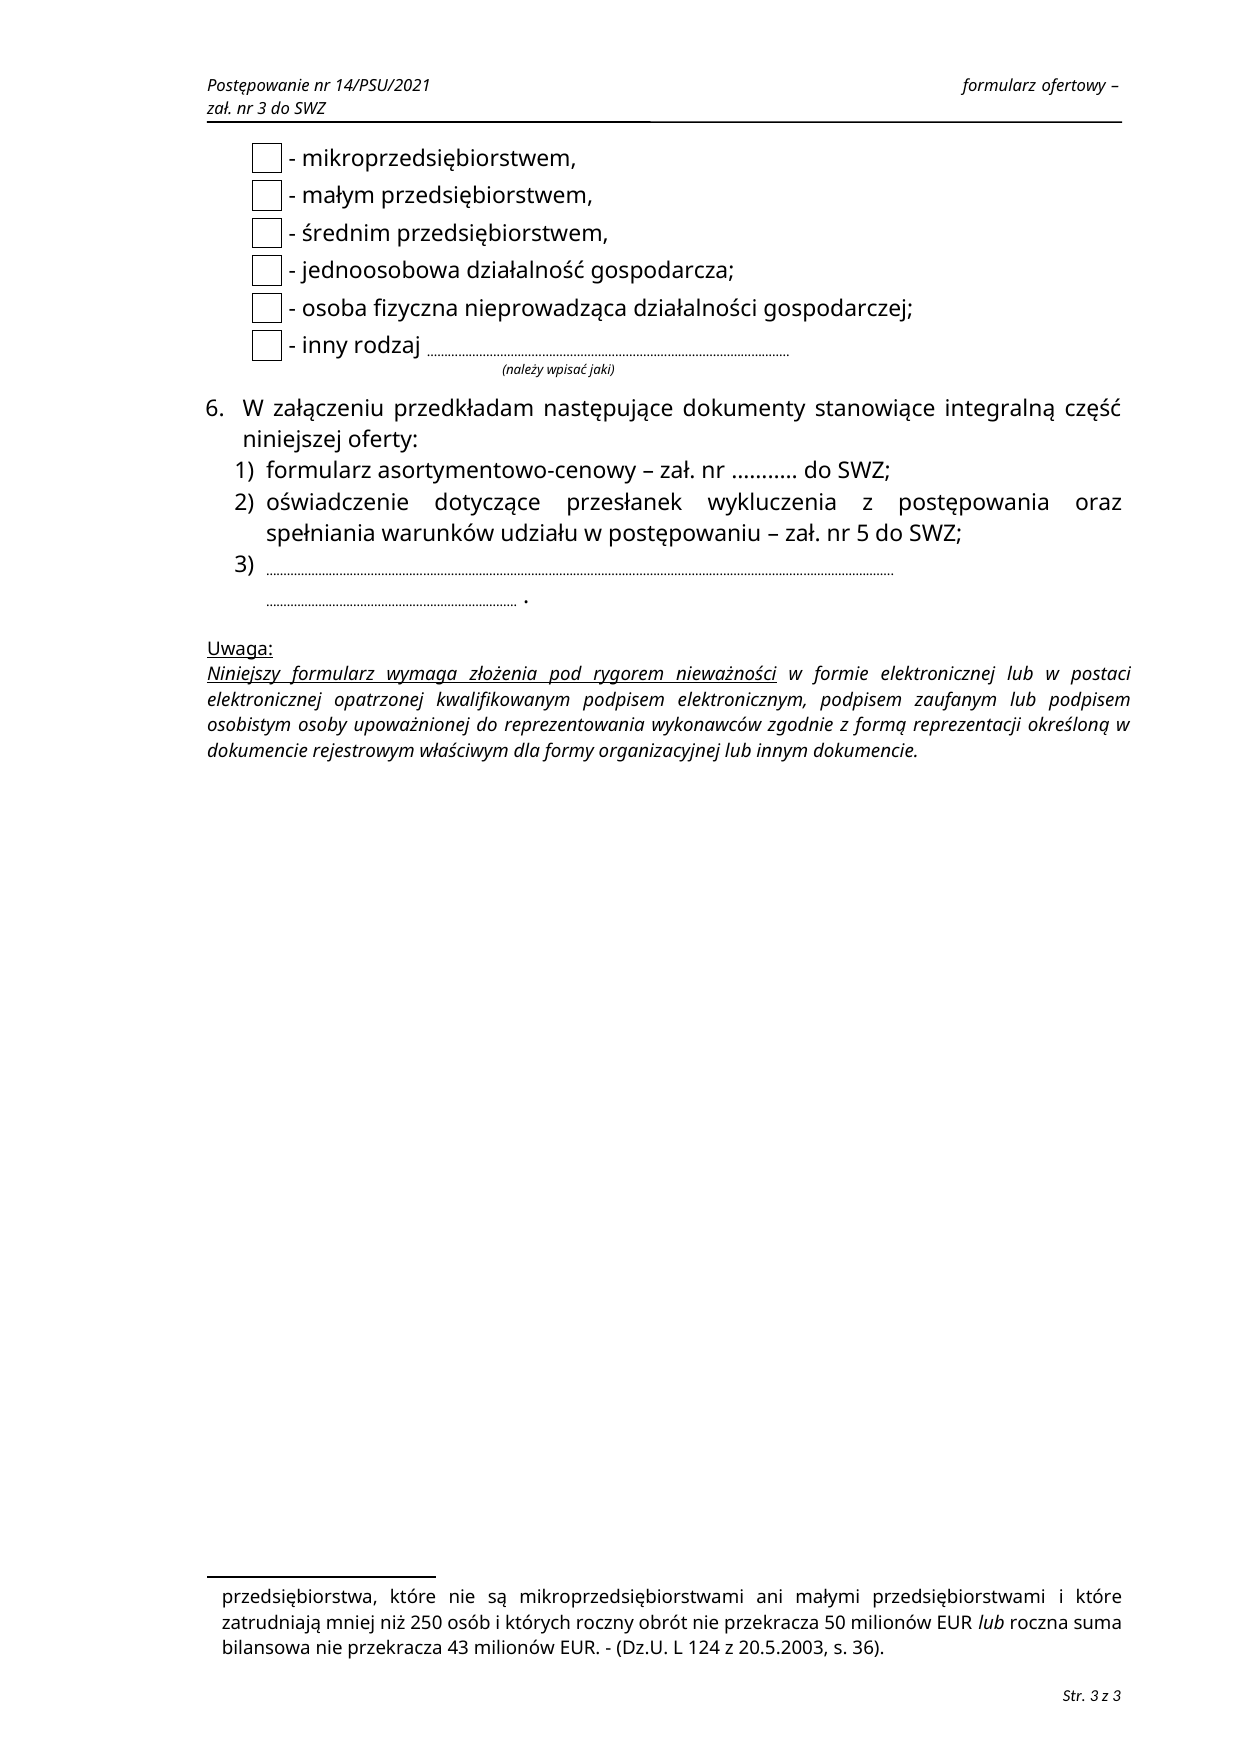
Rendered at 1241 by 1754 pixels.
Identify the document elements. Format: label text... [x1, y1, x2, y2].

list ……………………………………………………………………….……………………………………………………………………………………..……………………………………………………………… . [254, 548, 1122, 611]
text (należy wpisać jaki) [428, 361, 1122, 392]
list formularz asortymentowo-cenowy – zał. nr ……….. do SWZ; [254, 454, 1122, 486]
text - inny rodzaj ………………………………………………………………………………………….. [207, 329, 1122, 361]
text Uwaga: [207, 635, 1122, 660]
text - jednoosobowa działalność gospodarcza; [207, 254, 1122, 286]
text - małym przedsiębiorstwem, [207, 179, 1122, 211]
list W załączeniu przedkładam następujące dokumenty stanowiące integralną część niniejszej oferty: [224, 392, 1122, 454]
text - osoba fizyczna nieprowadząca działalności gospodarczej; [207, 292, 1122, 323]
text - średnim przedsiębiorstwem, [207, 217, 1122, 248]
list oświadczenie dotyczące przesłanek wykluczenia z postępowania oraz spełniania warunków udziału w postępowaniu – zał. nr 5 do SWZ; [254, 486, 1122, 548]
list Niniejszy formularz wymaga złożenia pod rygorem nieważności w formie elektronicznej lub w postaci elektronicznej opatrzonej kwalifikowanym podpisem elektronicznym, podpisem zaufanym lub podpisem osobistym osoby upoważnionej do reprezentowania wykonawców zgodnie z formą reprezentacji określoną w dokumencie rejestrowym właściwym dla formy organizacyjnej lub innym dokumencie. [207, 660, 1133, 762]
text - mikroprzedsiębiorstwem, [242, 142, 1122, 173]
